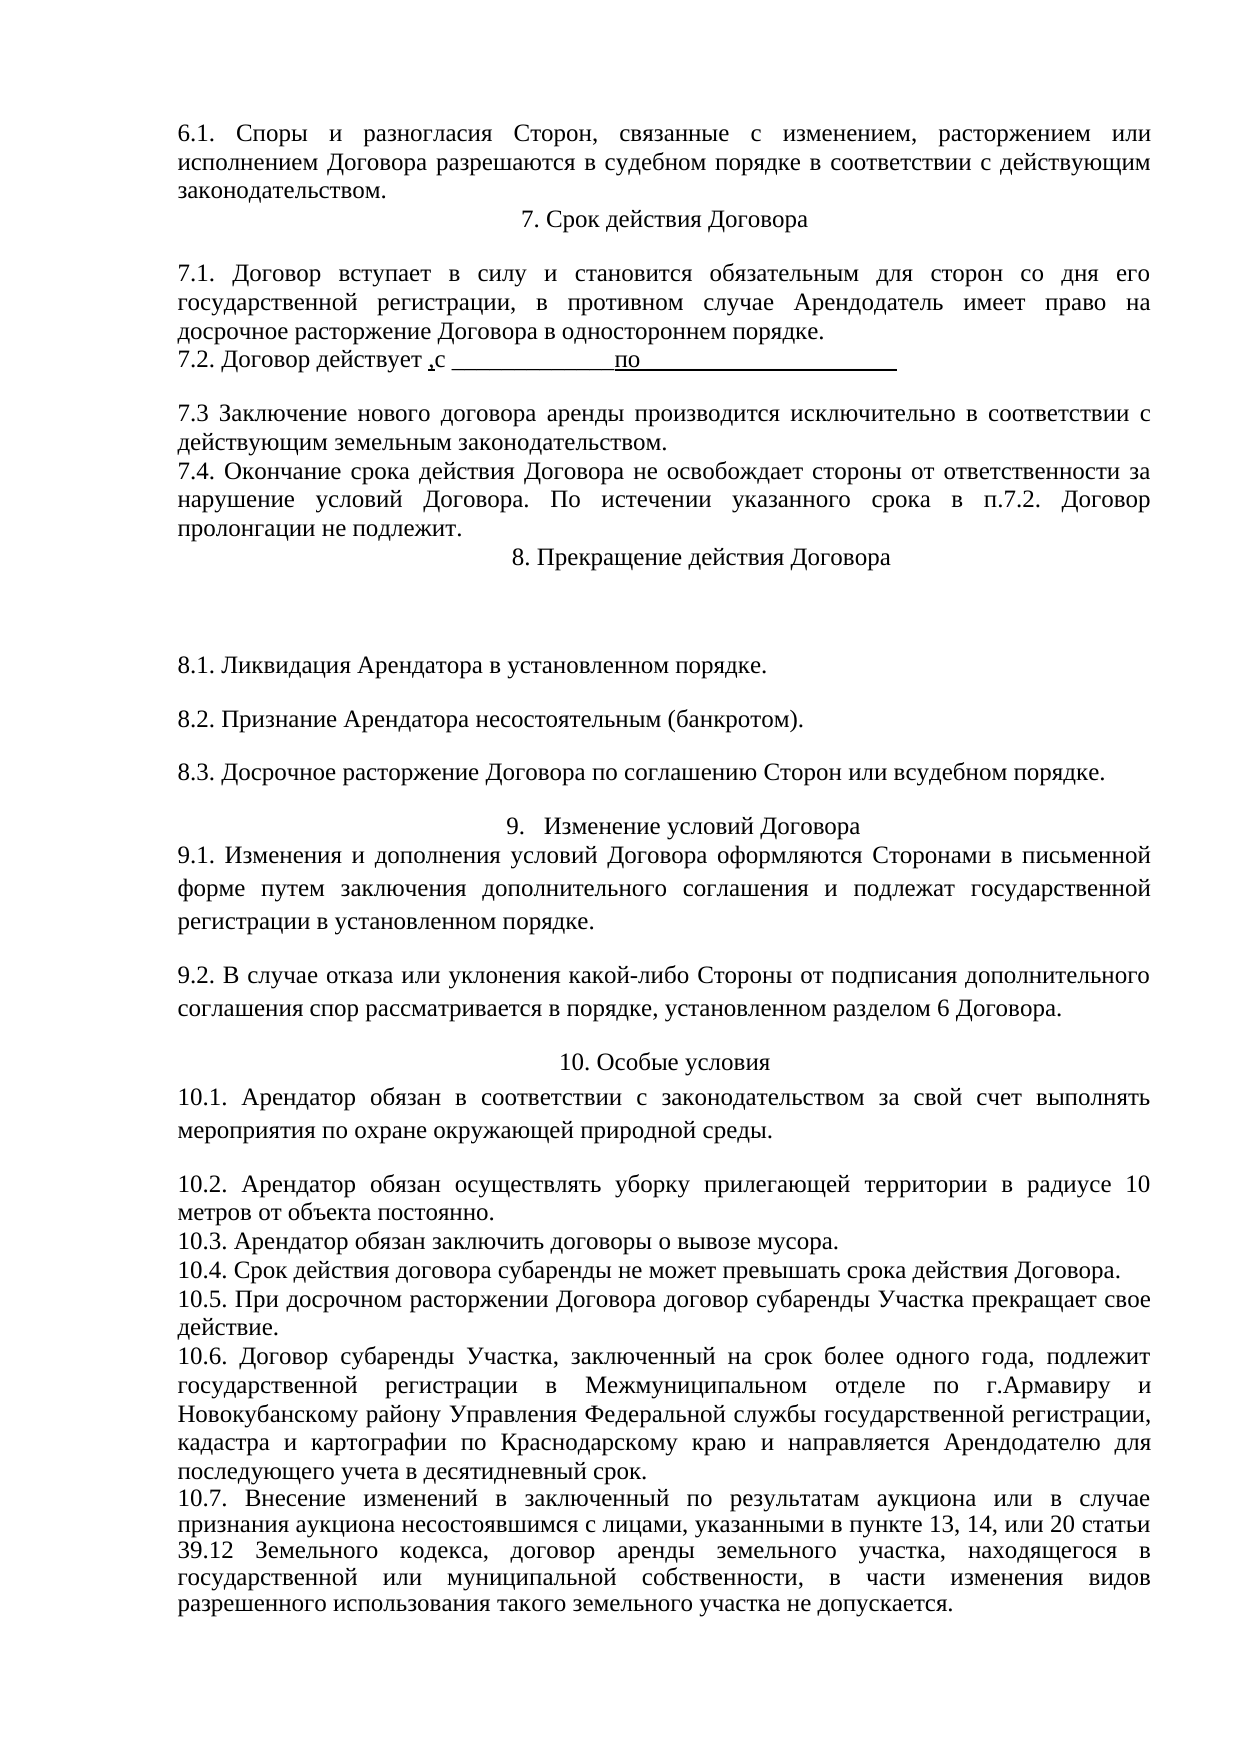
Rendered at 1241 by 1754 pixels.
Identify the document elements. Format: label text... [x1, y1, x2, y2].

text 10.7. Внесение изменений в заключенный по результатам аукциона или в случае признания аукциона несостоявшимся с лицами, указанными в пункте 13, 14, или 20 статьи 39.12 Земельного кодекса, договор аренды земельного участка, находящегося в государственной или муниципальной собственности, в части изменения видов разрешенного использования такого земельного участка не допускается. [177, 1485, 1152, 1617]
text 10.4. Срок действия договора субаренды не может превышать срока действия Договора. [177, 1255, 1152, 1284]
text 7.2. Договор действует ,с _____________по ____________________ [177, 344, 1152, 373]
text 7. Срок действия Договора [177, 204, 1152, 233]
text 9.1. Изменения и дополнения условий Договора оформляются Сторонами в письменной форме путем заключения дополнительного соглашения и подлежат государственной регистрации в установленном порядке. [177, 840, 1152, 935]
text 8.1. Ликвидация Арендатора в установленном порядке. [177, 650, 1152, 678]
text 10.2. Арендатор обязан осуществлять уборку прилегающей территории в радиусе от объекта постоянно. [177, 1169, 1152, 1226]
text 8. Прекращение действия Договора [177, 542, 1152, 571]
text 10.5. При досрочном расторжении Договора договор субаренды Участка прекращает свое действие. [177, 1284, 1152, 1341]
text 6.1. Споры и разногласия Сторон, связанные с изменением, расторжением или исполнением Договора разрешаются в судебном порядке в соответствии с действующим законодательством. [177, 118, 1152, 204]
subtitle Изменение условий Договора [215, 811, 1152, 840]
text 7.4. Окончание срока действия Договора не освобождает стороны от ответственности за нарушение условий Договора. По истечении указанного срока в п.7.2. Договор пролонгации не подлежит. [177, 456, 1152, 542]
text 10.3. Арендатор обязан заключить договоры о вывозе мусора. [177, 1226, 1152, 1255]
text 8.2. Признание Арендатора несостоятельным (банкротом). [177, 704, 1152, 732]
text 8.3. Досрочное расторжение Договора по соглашению Сторон или всудебном порядке. [177, 757, 1152, 786]
text 10.6. Договор субаренды Участка, заключенный на срок более одного года, подлежит государственной регистрации в Межмуниципальном отделе по г.Армавиру и Новокубанскому району Управления Федеральной службы государственной регистрации, кадастра и картографии по Краснодарскому краю и направляется Арендодателю для последующего учета в десятидневный срок. [177, 1341, 1152, 1485]
subtitle 10. Особые условия [177, 1047, 1152, 1076]
text 10.1. Арендатор обязан в соответствии с законодательством за свой счет выполнять мероприятия по охране окружающей природной среды. [177, 1082, 1152, 1144]
text 9.2. В случае отказа или уклонения какой-либо Стороны от подписания дополнительного соглашения спор рассматривается в порядке, установленном разделом 6 Договора. [177, 960, 1152, 1022]
text 7.3 Заключение нового договора аренды производится исключительно в соответствии с действующим земельным законодательством. [177, 398, 1152, 456]
text 7.1. Договор вступает в силу и становится обязательным для сторон со дня его государственной регистрации, в противном случае Арендодатель имеет право на досрочное расторжение Договора в одностороннем порядке. [177, 258, 1152, 344]
